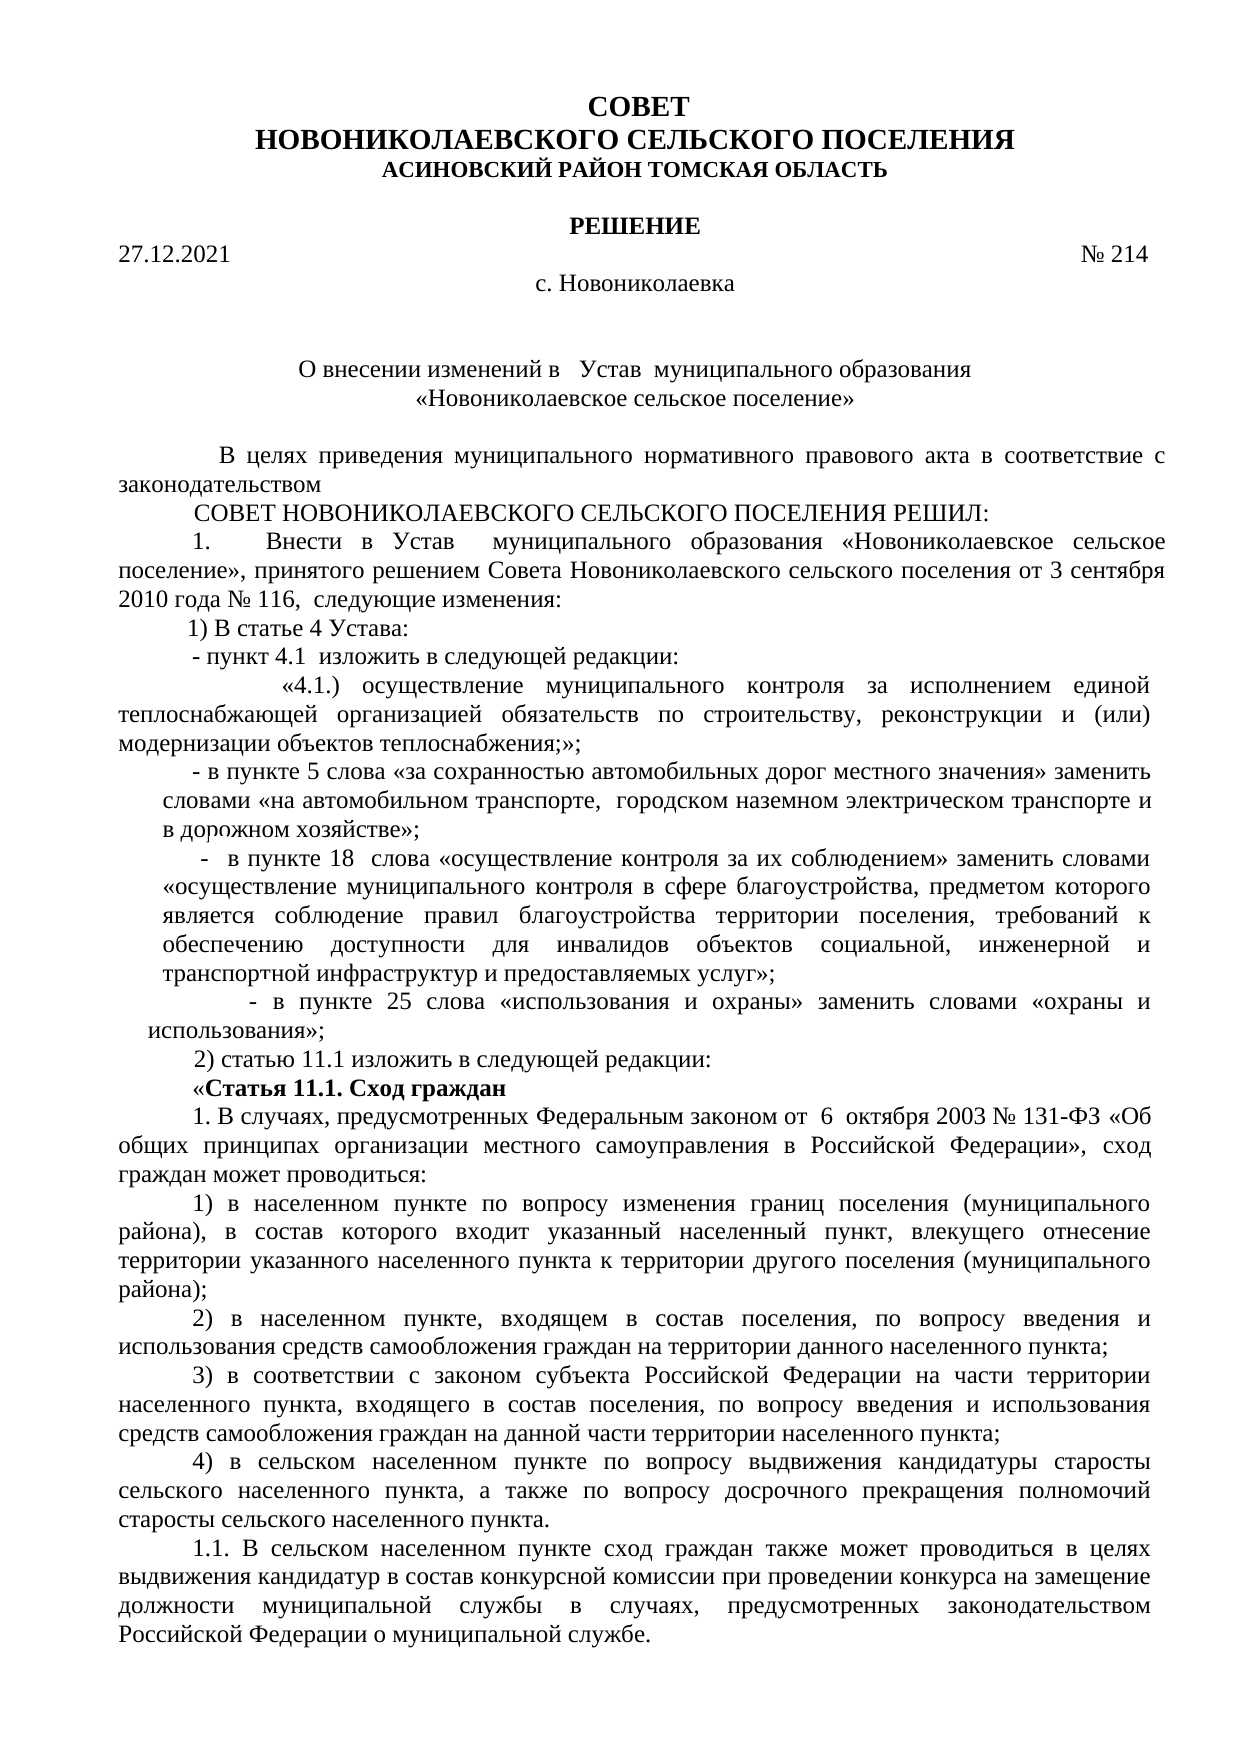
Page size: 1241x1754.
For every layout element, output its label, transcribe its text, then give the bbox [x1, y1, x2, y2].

text 27.12.2021 № 214 [118, 239, 1152, 268]
list - в пункте 25 слова «использования и охраны» заменить словами «охраны и использования»; [148, 986, 1152, 1044]
text 1) в населенном пункте по вопросу изменения границ поселения (муниципального района), в состав которого входит указанный населенный пункт, влекущего отнесение территории указанного населенного пункта к территории другого поселения (муниципального района); [118, 1188, 1152, 1303]
text О внесении изменений в Устав муниципального образования [118, 354, 1152, 383]
text «4.1.) осуществление муниципального контроля за исполнением единой теплоснабжающей организацией обязательств по строительству, реконструкции и (или) модернизации объектов теплоснабжения;»; [118, 670, 1152, 756]
text 4) в сельском населенном пункте по вопросу выдвижения кандидатуры старосты сельского населенного пункта, а также по вопросу досрочного прекращения полномочий старосты сельского населенного пункта. [118, 1446, 1152, 1533]
text 3) в соответствии с законом субъекта Российской Федерации на части территории населенного пункта, входящего в состав поселения, по вопросу введения и использования средств самообложения граждан на данной части территории населенного пункта; [118, 1360, 1152, 1446]
text «Новониколаевское сельское поселение» [118, 383, 1152, 411]
text НОВОНИКОЛАЕВСКОГО СЕЛЬСКОГО ПОСЕЛЕНИЯ [118, 122, 1152, 156]
text РЕШЕНИЕ [118, 211, 1152, 239]
list - в пункте 18 слова «осуществление контроля за их соблюдением» заменить словами «осуществление муниципального контроля в сфере благоустройства, предметом которого является соблюдение правил благоустройства территории поселения, требований к обеспечению доступности для инвалидов объектов социальной, инженерной и транспортной инфраструктур и предоставляемых услуг»; [148, 843, 1152, 986]
list 2) статью 11.1 изложить в следующей редакции: [148, 1044, 1152, 1073]
text АСИНОВСКИЙ РАЙОН ТОМСКАЯ ОБЛАСТЬ [118, 156, 1152, 182]
text 1. В случаях, предусмотренных Федеральным законом от 6 октября 2003 № 131-ФЗ «Об общих принципах организации местного самоуправления в Российской Федерации», сход граждан может проводиться: [118, 1101, 1152, 1188]
text СОВЕТ [118, 89, 1152, 122]
text 1) В статье 4 Устава: [118, 613, 1166, 641]
text СОВЕТ НОВОНИКОЛАЕВСКОГО СЕЛЬСКОГО ПОСЕЛЕНИЯ РЕШИЛ: [88, 498, 1166, 526]
text «Статья 11.1. Сход граждан [118, 1073, 1152, 1101]
list - пункт 4.1 изложить в следующей редакции: [148, 641, 1152, 670]
text 2) в населенном пункте, входящем в состав поселения, по вопросу введения и использования средств самообложения граждан на территории данного населенного пункта; [118, 1303, 1152, 1360]
list - в пункте 5 слова «за сохранностью автомобильных дорог местного значения» заменить словами «на автомобильном транспорте, городском наземном электрическом транспорте и в дорожном хозяйстве»; [162, 756, 1152, 843]
text 1.1. В сельском населенном пункте сход граждан также может проводиться в целях выдвижения кандидатур в состав конкурсной комиссии при проведении конкурса на замещение должности муниципальной службы в случаях, предусмотренных законодательством Российской Федерации о муниципальной службе. [118, 1533, 1152, 1648]
text с. Новониколаевка [118, 268, 1152, 297]
text В целях приведения муниципального нормативного правового акта в соответствие с законодательством [118, 440, 1166, 498]
list Внести в Устав муниципального образования «Новониколаевское сельское поселение», принятого решением Совета Новониколаевского сельского поселения от 3 сентября 2010 года № 116, следующие изменения: [118, 526, 1166, 613]
